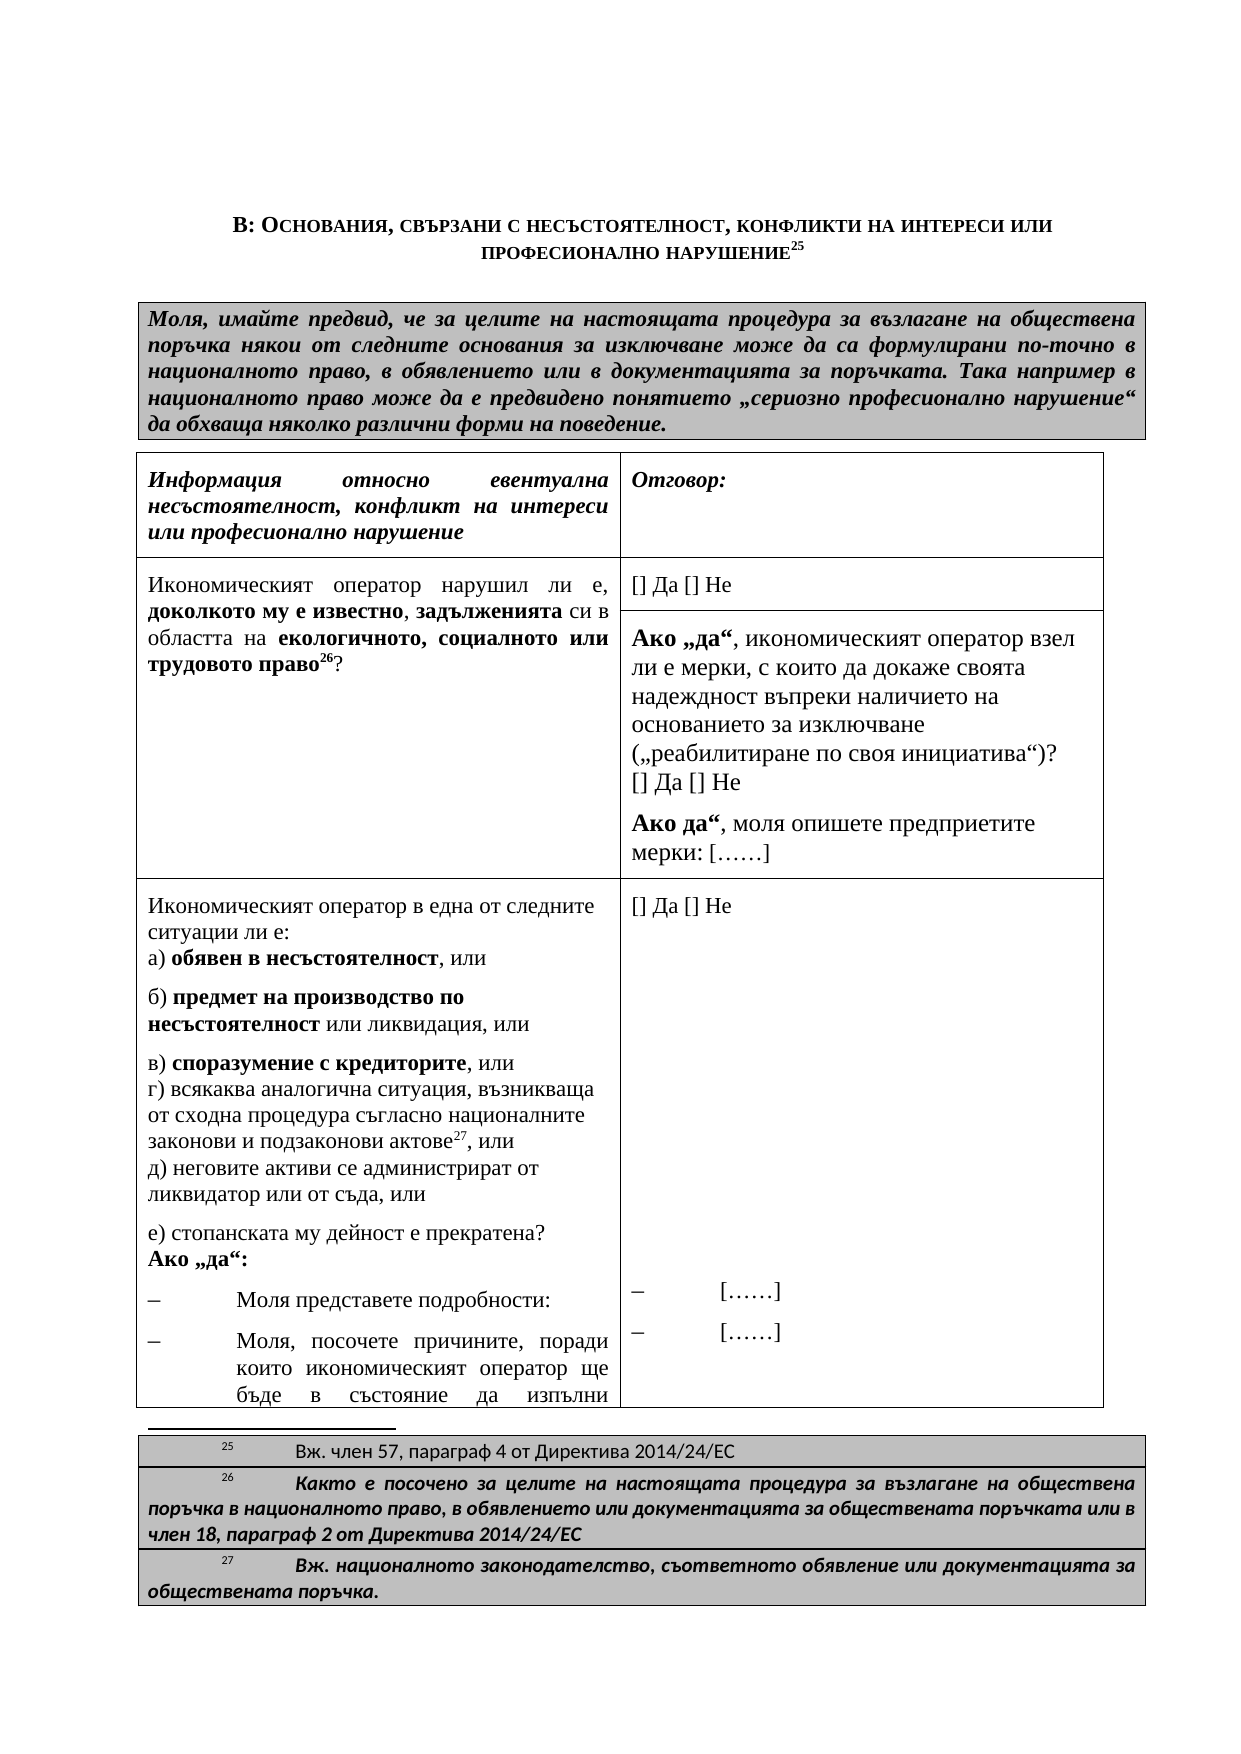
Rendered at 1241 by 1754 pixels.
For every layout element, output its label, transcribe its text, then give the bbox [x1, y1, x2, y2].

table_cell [137, 879, 620, 1407]
text В: Основания, свързани с несъстоятелност, конфликти на интереси или професионално нарушение [148, 211, 1137, 264]
table_cell Ако „да“, икономическият оператор взел ли е мерки, с които да докаже своята надеждност въпреки наличието на основанието за изключване („реабилитиране по своя инициатива“)? [] Да [] Не Ако да“, моля опишете предприетите мерки: [……] [621, 611, 1103, 878]
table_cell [621, 879, 1103, 1407]
table_cell Икономическият оператор нарушил ли е, доколкото му е известно, задълженията си в областта на екологичното, социалното или трудовото право? [137, 558, 620, 878]
table_header Отговор: [621, 453, 1103, 557]
table_header Информация относно евентуална несъстоятелност, конфликт на интереси или професионално нарушение [137, 453, 620, 557]
text Моля, имайте предвид, че за целите на настоящата процедура за възлагане на обществена поръчка някои от следните основания за изключване може да са формулирани по-точно в националното право, в обявлението или в документацията за поръчката. Така например в националното право може да е предвидено понятието „сериозно професионално нарушение“ да обхваща няколко различни форми на поведение. [139, 303, 1145, 439]
table_cell [] Да [] Не [621, 558, 1103, 610]
